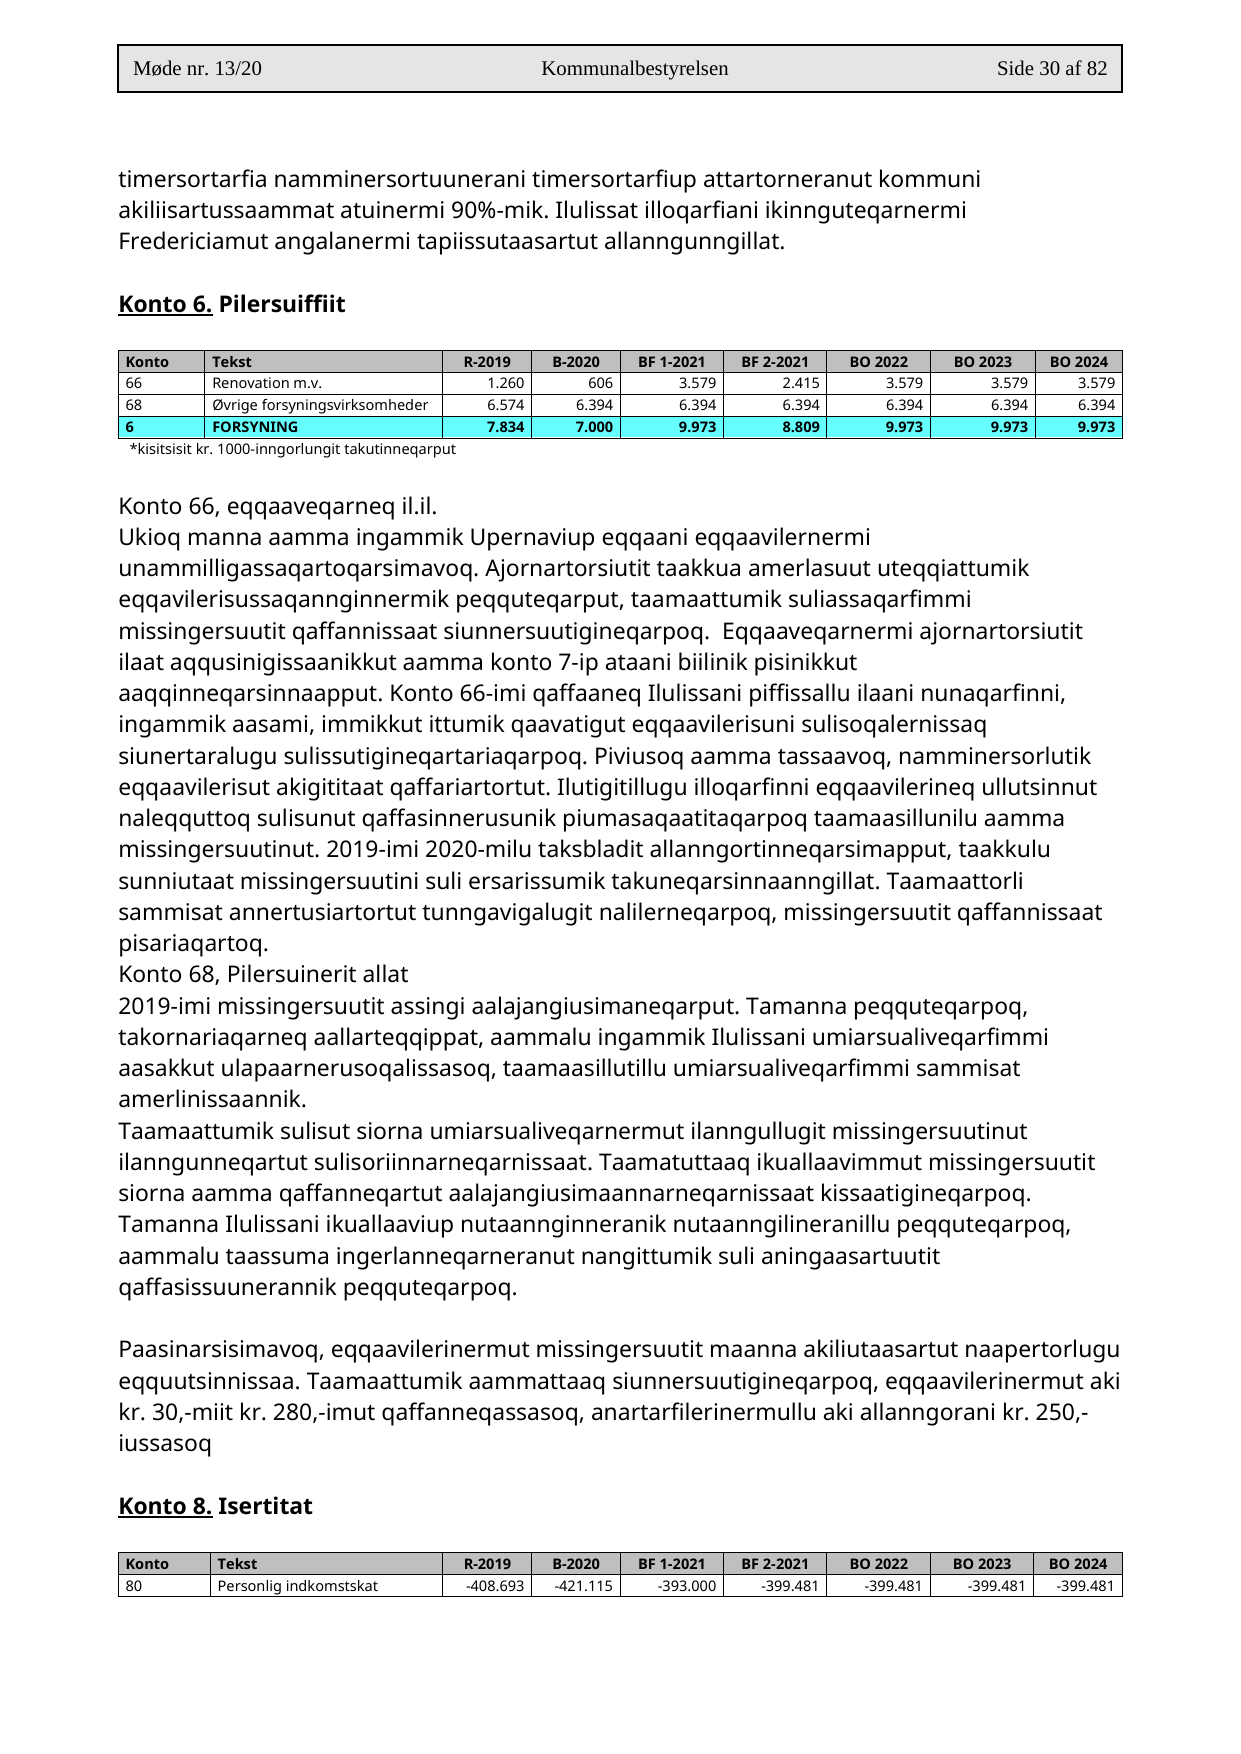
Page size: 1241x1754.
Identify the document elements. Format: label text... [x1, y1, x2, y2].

table_cell 3.579 [931, 373, 1035, 394]
table_cell -399.481 [931, 1575, 1033, 1596]
table_cell 6.394 [532, 395, 620, 416]
table_header BO 2023 [931, 351, 1035, 372]
table_cell 606 [532, 373, 620, 394]
text Konto 8. Isertitat [118, 1490, 1122, 1521]
table_cell FORSYNING [205, 417, 442, 437]
table_cell -421.115 [532, 1575, 620, 1596]
table_cell 66 [119, 373, 204, 394]
table_cell 7.834 [443, 417, 531, 437]
table_cell 6.394 [724, 395, 826, 416]
table_cell 3.579 [621, 373, 723, 394]
table_header Konto [119, 351, 204, 372]
table_cell -399.481 [1034, 1575, 1122, 1596]
table_cell 6.394 [827, 395, 930, 416]
table_header BF 1-2021 [621, 351, 723, 372]
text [118, 162, 1122, 256]
text Konto 68, Pilersuinerit allat [118, 958, 1122, 990]
table_header BO 2023 [931, 1553, 1033, 1574]
table_header Konto [119, 1553, 210, 1574]
table_cell -399.481 [827, 1575, 930, 1596]
text Ukioq manna aamma ingammik Upernaviup eqqaani eqqaavilernermi unammilligassaqartoqarsimavoq. Ajornartorsiutit taakkua amerlasuut uteqqiattumik eqqavilerisussaqannginnermik peqquteqarput, taamaattumik suliassaqarfimmi missingersuutit qaffannissaat siunnersuutigineqarpoq. Eqqaaveqarnermi ajornartorsiutit ilaat aqqusinigissaanikkut aamma konto 7-ip ataani biilinik pisinikkut aaqqinneqarsinnaapput. Konto 66-imi qaffaaneq Ilulissani piffissallu ilaani nunaqarfinni, ingammik aasami, immikkut ittumik qaavatigut eqqaavilerisuni sulisoqalernissaq siunertaralugu sulissutigineqartariaqarpoq. Piviusoq aamma tassaavoq, namminersorlutik eqqaavilerisut akigititaat qaffariartortut. Ilutigitillugu illoqarfinni eqqaavilerineq ullutsinnut naleqquttoq sulisunut qaffasinnerusunik piumasaqaatitaqarpoq taamaasillunilu aamma missingersuutinut. 2019-imi 2020-milu taksbladit allanngortinneqarsimapput, taakkulu sunniutaat missingersuutini suli ersarissumik takuneqarsinnaanngillat. Taamaattorli sammisat annertusiartortut tunngavigalugit nalilerneqarpoq, missingersuutit qaffannissaat pisariaqartoq. [118, 521, 1122, 958]
table_cell 2.415 [724, 373, 826, 394]
text Taamaattumik sulisut siorna umiarsualiveqarnermut ilanngullugit missingersuutinut ilanngunneqartut sulisoriinnarneqarnissaat. Taamatuttaaq ikuallaavimmut missingersuutit siorna aamma qaffanneqartut aalajangiusimaannarneqarnissaat kissaatigineqarpoq. Tamanna Ilulissani ikuallaaviup nutaannginneranik nutaanngilineranillu peqquteqarpoq, aammalu taassuma ingerlanneqarneranut nangittumik suli aningaasartuutit qaffasissuunerannik peqquteqarpoq. [118, 1115, 1122, 1302]
table_header BF 2-2021 [724, 351, 826, 372]
text 2019-imi missingersuutit assingi aalajangiusimaneqarput. Tamanna peqquteqarpoq, takornariaqarneq aallarteqqippat, aammalu ingammik Ilulissani umiarsualiveqarfimmi aasakkut ulapaarnerusoqalissasoq, taamaasillutillu umiarsualiveqarfimmi sammisat amerlinissaannik. [118, 990, 1122, 1115]
table_header R-2019 [443, 1553, 531, 1574]
table_cell -393.000 [621, 1575, 723, 1596]
table_header R-2019 [443, 351, 531, 372]
table_cell -399.481 [724, 1575, 826, 1596]
table_header BF 1-2021 [621, 1553, 723, 1574]
table_cell 8.809 [724, 417, 826, 437]
table_header BO 2022 [827, 1553, 930, 1574]
table_cell 80 [119, 1575, 210, 1596]
text Konto 6. Pilersuiffiit [118, 287, 1122, 319]
table_cell 6.574 [443, 395, 531, 416]
table_cell 3.579 [827, 373, 930, 394]
table_header BO 2024 [1036, 351, 1122, 372]
table_header Tekst [205, 351, 442, 372]
table_header B-2020 [532, 1553, 620, 1574]
table_cell 1.260 [443, 373, 531, 394]
table_cell 6.394 [621, 395, 723, 416]
table_header BO 2024 [1034, 1553, 1122, 1574]
table_cell Renovation m.v. [205, 373, 442, 394]
table_cell 9.973 [931, 417, 1035, 437]
table_cell Øvrige forsyningsvirksomheder [205, 395, 442, 416]
table_cell 6.394 [931, 395, 1035, 416]
table_header B-2020 [532, 351, 620, 372]
table_cell 7.000 [532, 417, 620, 437]
text *kisitsisit kr. 1000-inngorlungit takutinneqarput [118, 439, 1122, 458]
table_cell 6.394 [1036, 395, 1122, 416]
table_cell 6 [119, 417, 204, 437]
table_cell -408.693 [443, 1575, 531, 1596]
table_cell 9.973 [827, 417, 930, 437]
table_header BF 2-2021 [724, 1553, 826, 1574]
text Konto 66, eqqaaveqarneq il.il. [118, 490, 1122, 521]
table_header BO 2022 [827, 351, 930, 372]
table_cell 9.973 [621, 417, 723, 437]
text Paasinarsisimavoq, eqqaavilerinermut missingersuutit maanna akiliutaasartut naapertorlugu eqquutsinnissaa. Taamaattumik aammattaaq siunnersuutigineqarpoq, eqqaavilerinermut aki kr. 30,-miit kr. 280,-imut qaffanneqassasoq, anartarfilerinermullu aki allanngorani kr. 250,-iussasoq [118, 1333, 1122, 1458]
table_header Tekst [211, 1553, 442, 1574]
table_cell Personlig indkomstskat [211, 1575, 442, 1596]
table_cell 68 [119, 395, 204, 416]
table_cell 9.973 [1036, 417, 1122, 437]
table_cell 3.579 [1036, 373, 1122, 394]
